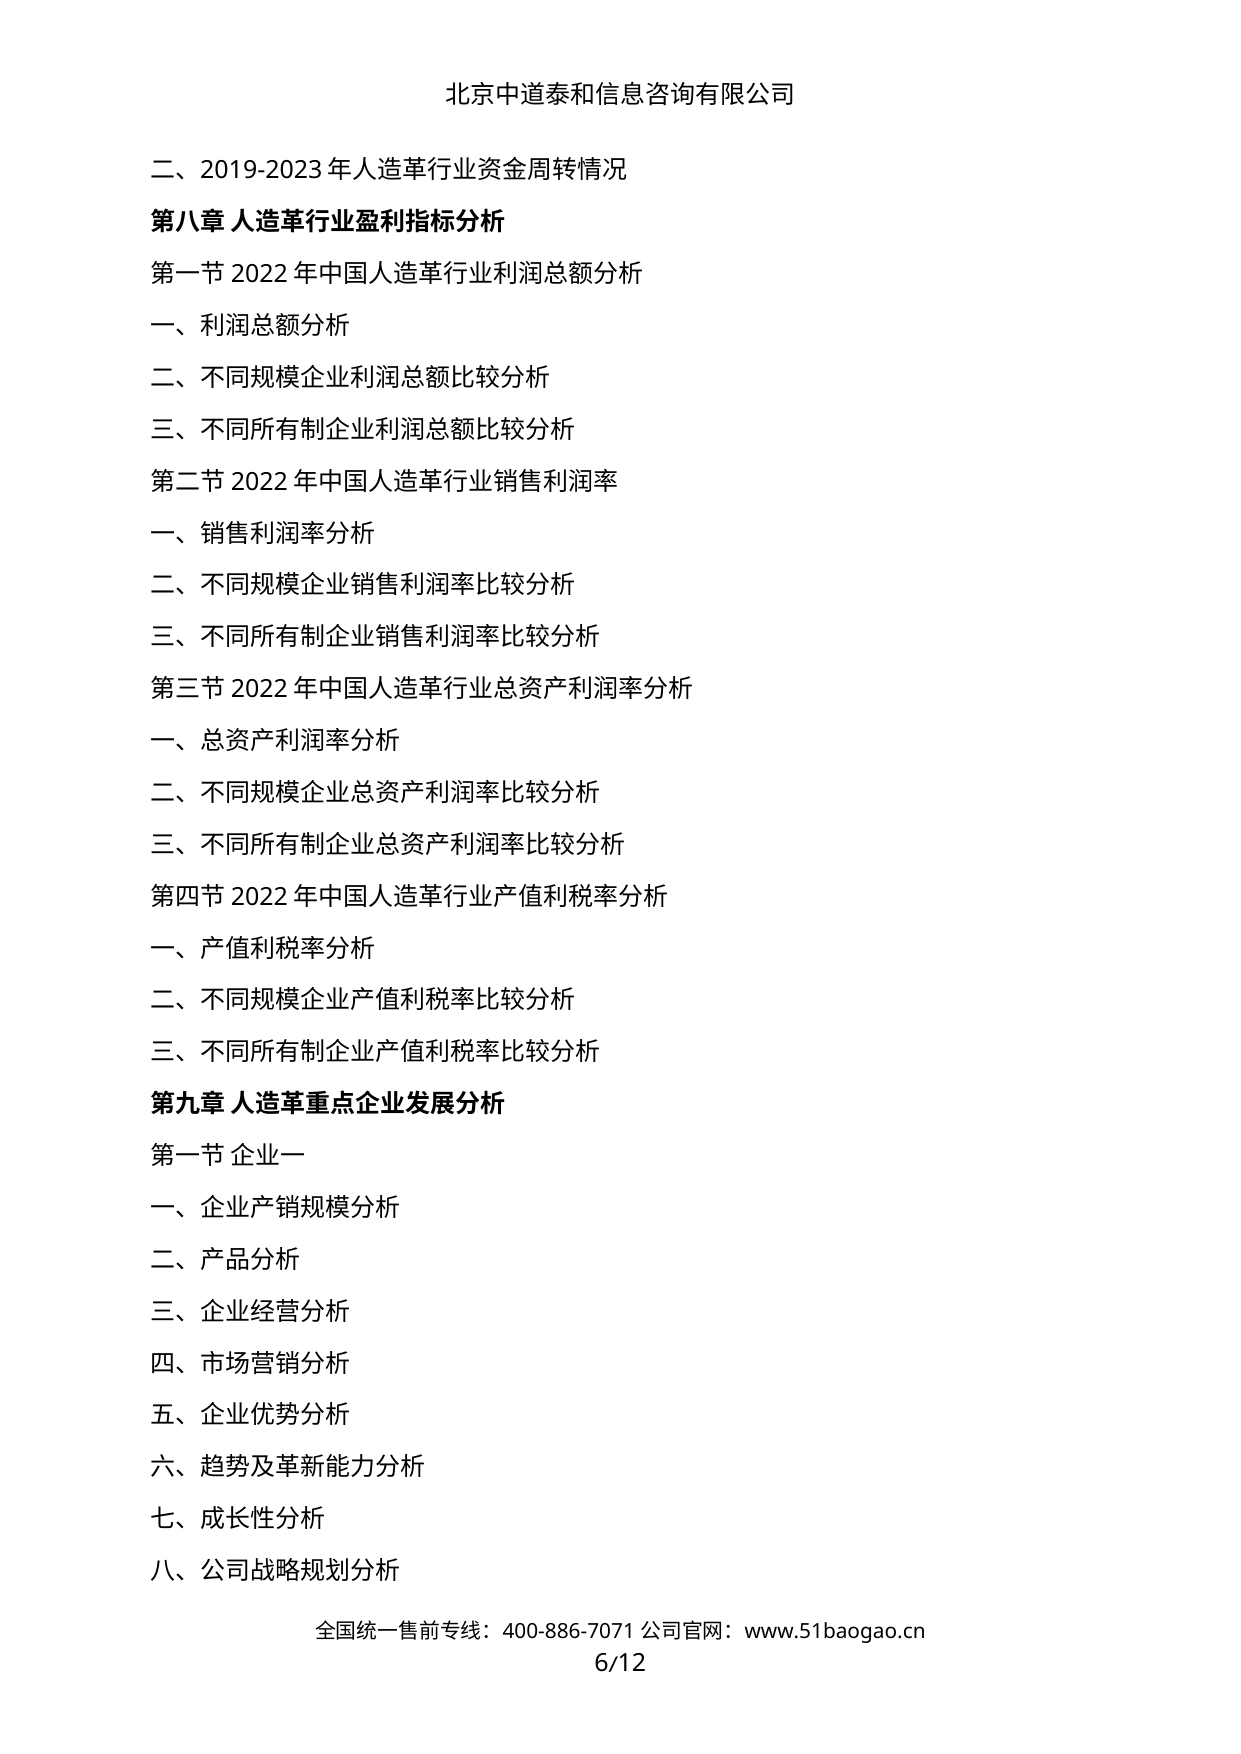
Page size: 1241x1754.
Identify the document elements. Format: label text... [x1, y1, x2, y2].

text 一、销售利润率分析 [150, 513, 1090, 549]
text 第二节 2022年中国人造革行业销售利润率 [150, 461, 1090, 497]
text 二、产品分析 [150, 1239, 1090, 1276]
text 二、不同规模企业产值利税率比较分析 [150, 980, 1090, 1016]
text 一、产值利税率分析 [150, 928, 1090, 964]
text 一、企业产销规模分析 [150, 1187, 1090, 1224]
text 第八章 人造革行业盈利指标分析 [150, 202, 1090, 238]
text 一、利润总额分析 [150, 306, 1090, 342]
text 二、不同规模企业利润总额比较分析 [150, 357, 1090, 394]
text 五、企业优势分析 [150, 1395, 1090, 1431]
text 六、趋势及革新能力分析 [150, 1447, 1090, 1483]
text 第一节 企业一 [150, 1136, 1090, 1172]
text 第四节 2022年中国人造革行业产值利税率分析 [150, 876, 1090, 912]
text 三、不同所有制企业产值利税率比较分析 [150, 1032, 1090, 1068]
text 八、公司战略规划分析 [150, 1551, 1090, 1587]
text 第三节 2022年中国人造革行业总资产利润率分析 [150, 669, 1090, 705]
text 二、不同规模企业销售利润率比较分析 [150, 565, 1090, 601]
text 三、不同所有制企业总资产利润率比较分析 [150, 824, 1090, 861]
text 三、不同所有制企业销售利润率比较分析 [150, 617, 1090, 653]
text 三、不同所有制企业利润总额比较分析 [150, 409, 1090, 446]
text 第一节 2022年中国人造革行业利润总额分析 [150, 254, 1090, 290]
text 二、不同规模企业总资产利润率比较分析 [150, 772, 1090, 809]
text 七、成长性分析 [150, 1499, 1090, 1535]
text 二、2019-2023年人造革行业资金周转情况 [150, 150, 1090, 186]
text 一、总资产利润率分析 [150, 721, 1090, 757]
text 第九章 人造革重点企业发展分析 [150, 1084, 1090, 1120]
text 三、企业经营分析 [150, 1291, 1090, 1327]
text 四、市场营销分析 [150, 1343, 1090, 1379]
